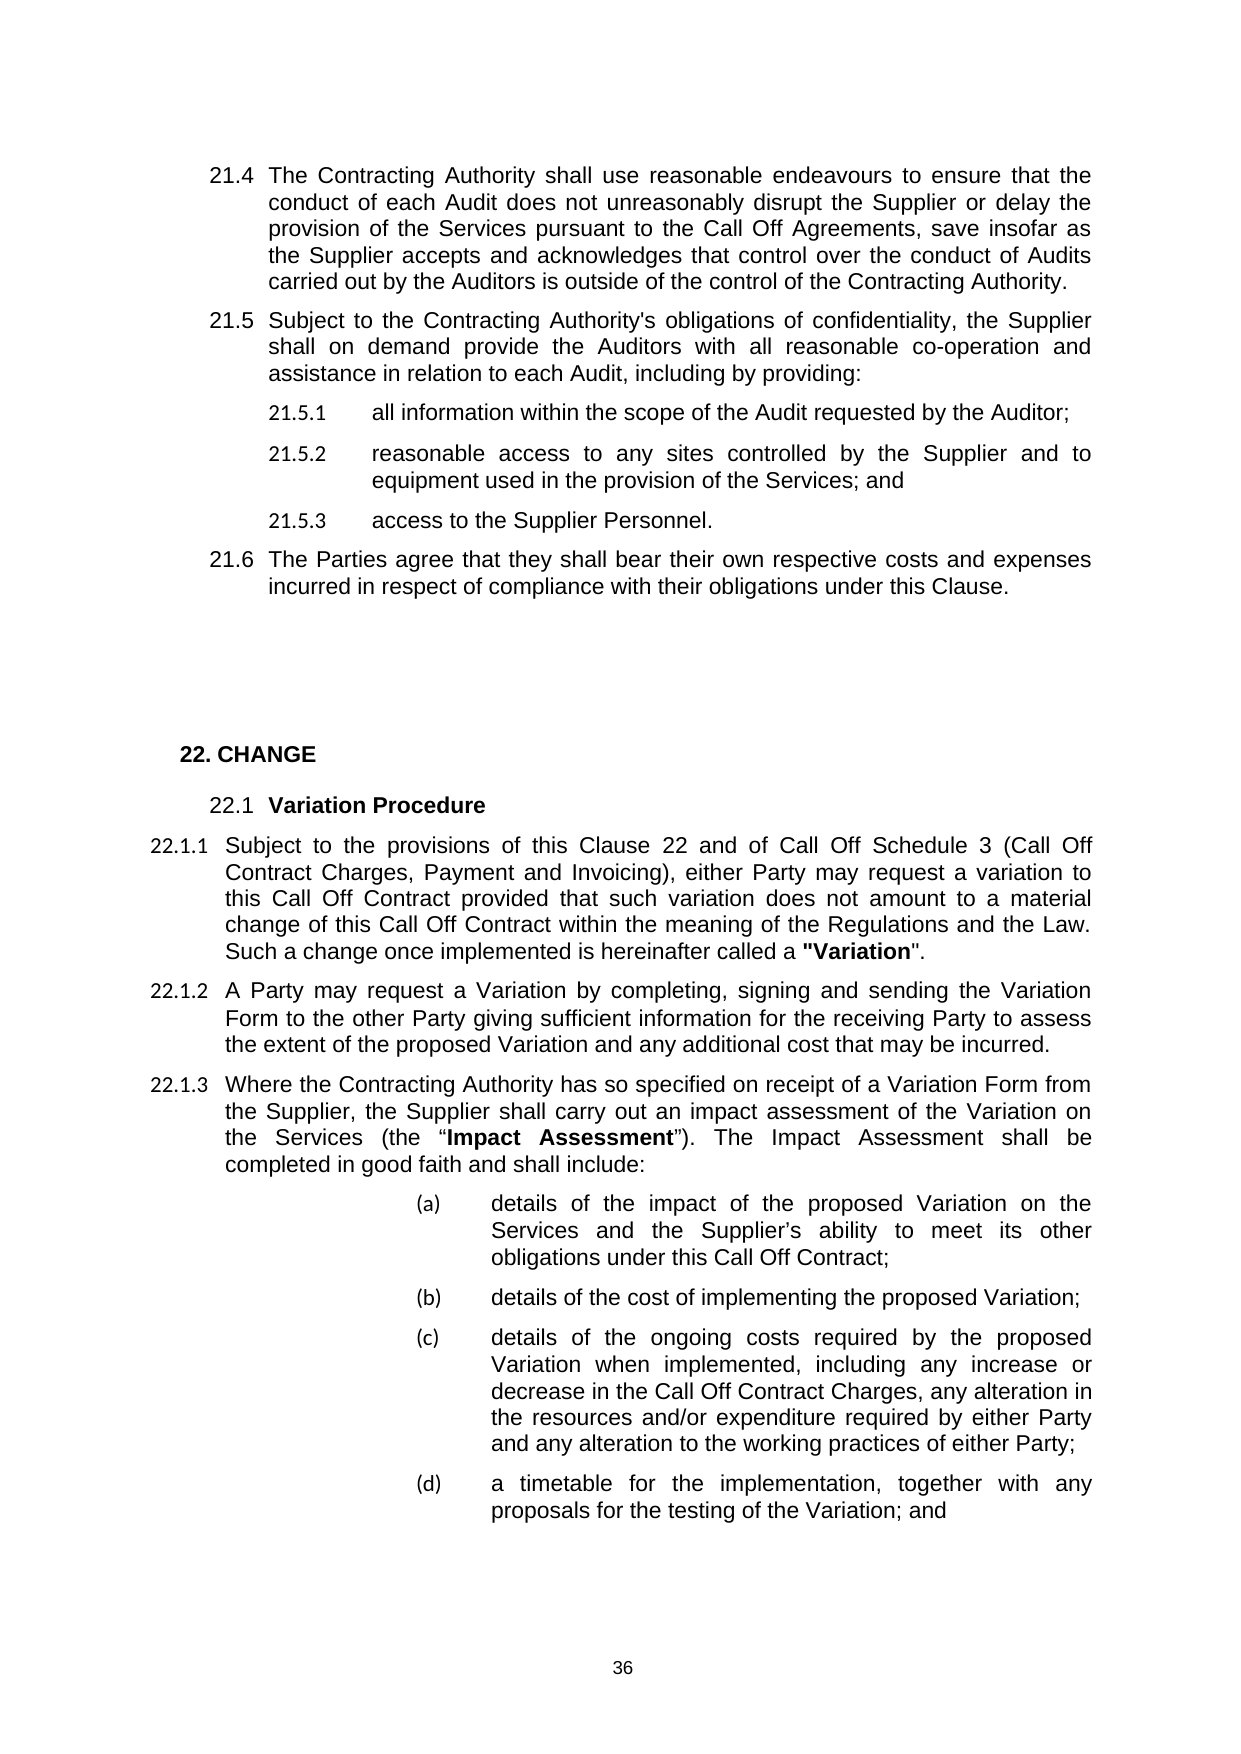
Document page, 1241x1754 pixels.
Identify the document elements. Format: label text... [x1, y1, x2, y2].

text details of the cost of implementing the proposed Variation; [416, 1283, 1093, 1311]
text details of the ongoing costs required by the proposed Variation when implemented, including any increase or decrease in the Call Off Contract Charges, any alteration in the resources and/or expenditure required by either Party and any alteration to the working practices of either Party; [416, 1323, 1093, 1457]
text details of the impact of the proposed Variation on the Services and the Supplier’s ability to meet its other obligations under this Call Off Contract; [416, 1189, 1093, 1270]
text Subject to the Contracting Authority's obligations of confidentiality, the Supplier shall on demand provide the Auditors with all reasonable co-operation and assistance in relation to each Audit, including by providing: [209, 307, 1093, 386]
text all information within the scope of the Audit requested by the Auditor; [268, 398, 1093, 426]
subtitle CHANGE [179, 741, 1093, 767]
text reasonable access to any sites controlled by the Supplier and to equipment used in the provision of the Services; and [268, 439, 1093, 493]
text A Party may request a Variation by completing, signing and sending the Variation Form to the other Party giving sufficient information for the receiving Party to assess the extent of the proposed Variation and any additional cost that may be incurred. [150, 977, 1093, 1057]
text The Parties agree that they shall bear their own respective costs and expenses incurred in respect of compliance with their obligations under this Clause. [209, 546, 1093, 599]
text Subject to the provisions of this Clause 22 and of Call Off Schedule 3 (Call Off Contract Charges, Payment and Invoicing), either Party may request a variation to this Call Off Contract provided that such variation does not amount to a material change of this Call Off Contract within the meaning of the Regulations and the Law. Such a change once implemented is hereinafter called a "Variation". [150, 831, 1093, 964]
text Where the Contracting Authority has so specified on receipt of a Variation Form from the Supplier, the Supplier shall carry out an impact assessment of the Variation on the Services (the “Impact Assessment”). The Impact Assessment shall be completed in good faith and shall include: [150, 1070, 1093, 1177]
text access to the Supplier Personnel. [268, 506, 1093, 534]
subtitle Variation Procedure [209, 792, 1093, 818]
text a timetable for the implementation, together with any proposals for the testing of the Variation; and [416, 1469, 1093, 1523]
text The Contracting Authority shall use reasonable endeavours to ensure that the conduct of each Audit does not unreasonably disrupt the Supplier or delay the provision of the Services pursuant to the Call Off Agreements, save insofar as the Supplier accepts and acknowledges that control over the conduct of Audits carried out by the Auditors is outside of the control of the Contracting Authority. [209, 162, 1093, 294]
